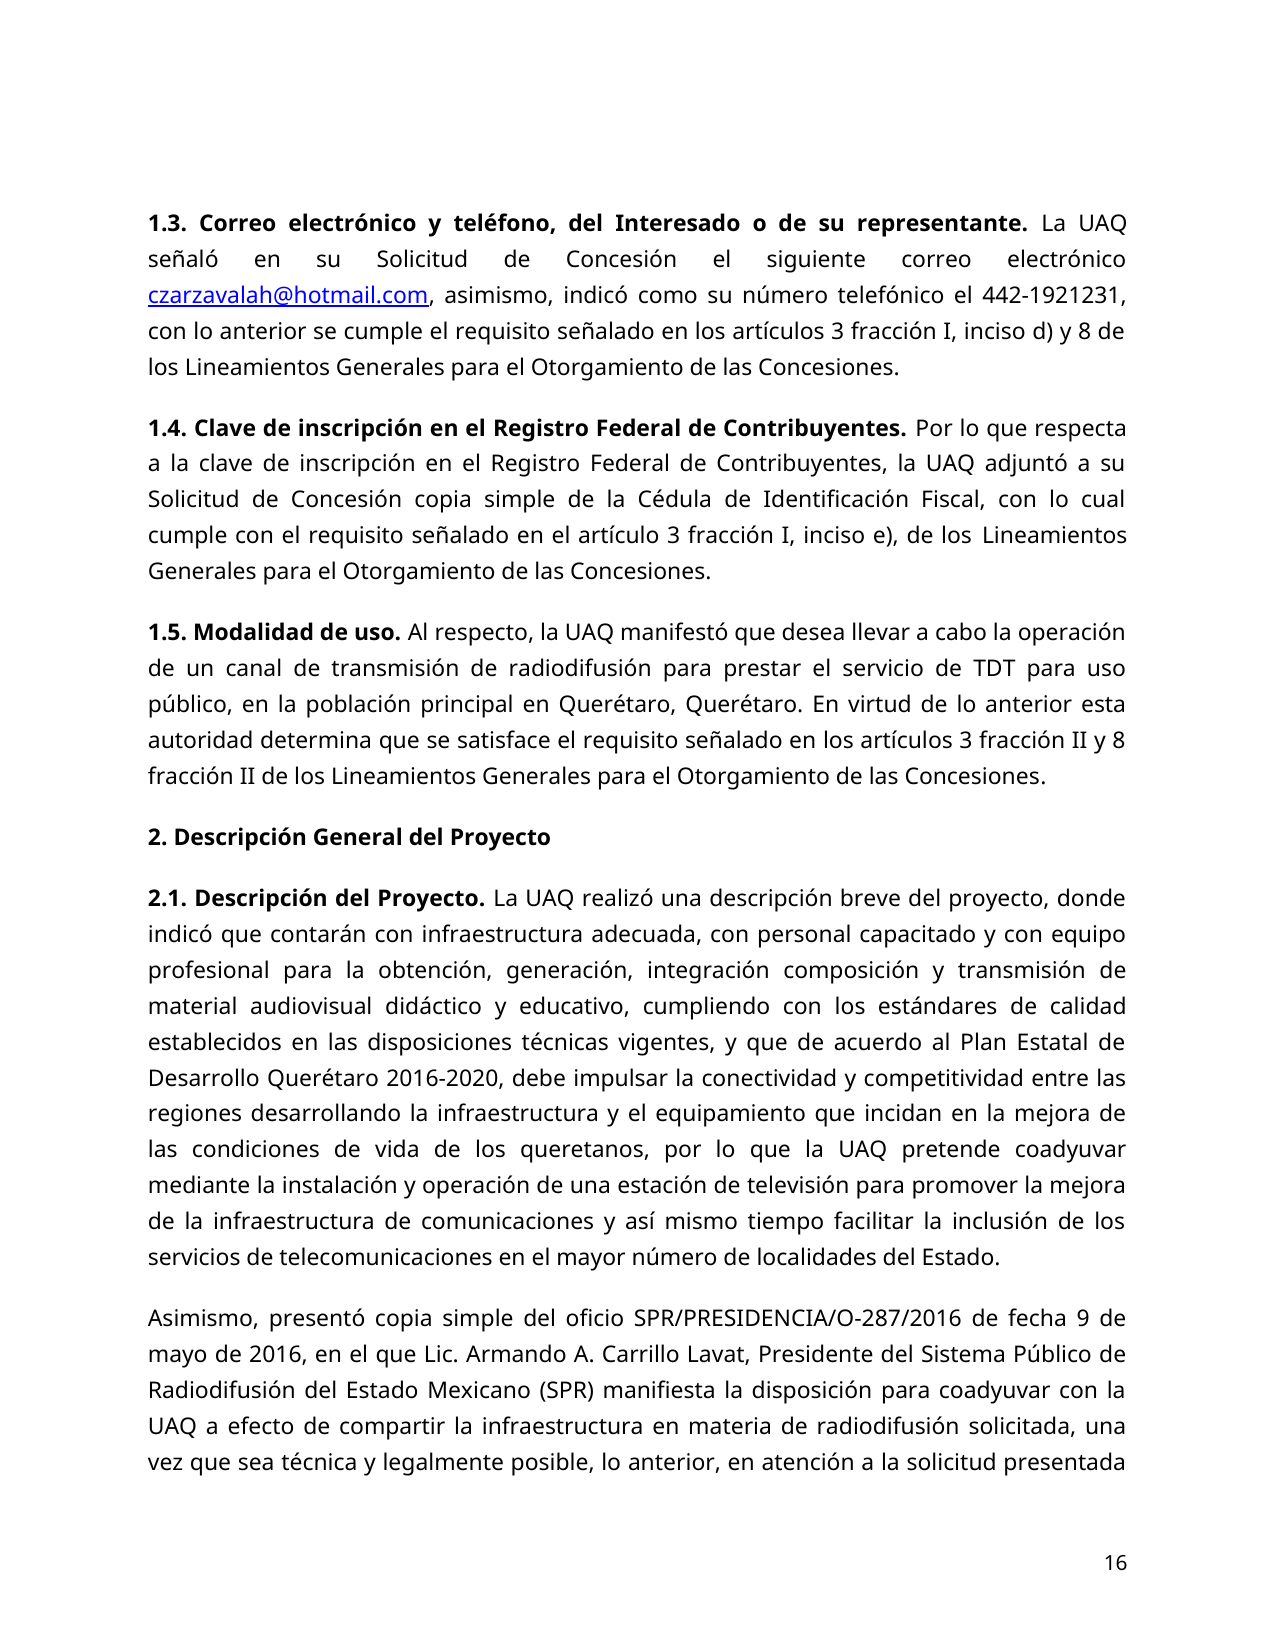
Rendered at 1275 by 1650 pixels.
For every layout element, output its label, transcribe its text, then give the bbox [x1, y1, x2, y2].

text 1.5. Modalidad de uso. Al respecto, la UAQ manifestó que desea llevar a cabo la operación de un canal de transmisión de radiodifusión para prestar el servicio de TDT para uso público, en la población principal en Querétaro, Querétaro. En virtud de lo anterior esta autoridad determina que se satisface el requisito señalado en los artículos 3 fracción II y 8 fracción II de los Lineamientos Generales para el Otorgamiento de las Concesiones. [148, 616, 1127, 791]
text 2. Descripción General del Proyecto [148, 821, 1127, 852]
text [148, 1302, 1127, 1477]
text 1.4. Clave de inscripción en el Registro Federal de Contribuyentes. Por lo que respecta a la clave de inscripción en el Registro Federal de Contribuyentes, la UAQ adjuntó a su Solicitud de Concesión copia simple de la Cédula de Identificación Fiscal, con lo cual cumple con el requisito señalado en el artículo 3 fracción I, inciso e), de los Lineamientos Generales para el Otorgamiento de las Concesiones. [148, 411, 1127, 586]
text 1.3. Correo electrónico y teléfono, del Interesado o de su representante. La UAQ señaló en su Solicitud de Concesión el siguiente correo electrónico czarzavalah@hotmail.com, asimismo, indicó como su número telefónico el 442-1921231, con lo anterior se cumple el requisito señalado en los artículos 3 fracción I, inciso d) y 8 de los Lineamientos Generales para el Otorgamiento de las Concesiones. [148, 207, 1127, 382]
text 2.1. Descripción del Proyecto. La UAQ realizó una descripción breve del proyecto, donde indicó que contarán con infraestructura adecuada, con personal capacitado y con equipo profesional para la obtención, generación, integración composición y transmisión de material audiovisual didáctico y educativo, cumpliendo con los estándares de calidad establecidos en las disposiciones técnicas vigentes, y que de acuerdo al Plan Estatal de Desarrollo Querétaro 2016-2020, debe impulsar la conectividad y competitividad entre las regiones desarrollando la infraestructura y el equipamiento que incidan en la mejora de las condiciones de vida de los queretanos, por lo que la UAQ pretende coadyuvar mediante la instalación y operación de una estación de televisión para promover la mejora de la infraestructura de comunicaciones y así mismo tiempo facilitar la inclusión de los servicios de telecomunicaciones en el mayor número de localidades del Estado. [148, 882, 1127, 1272]
